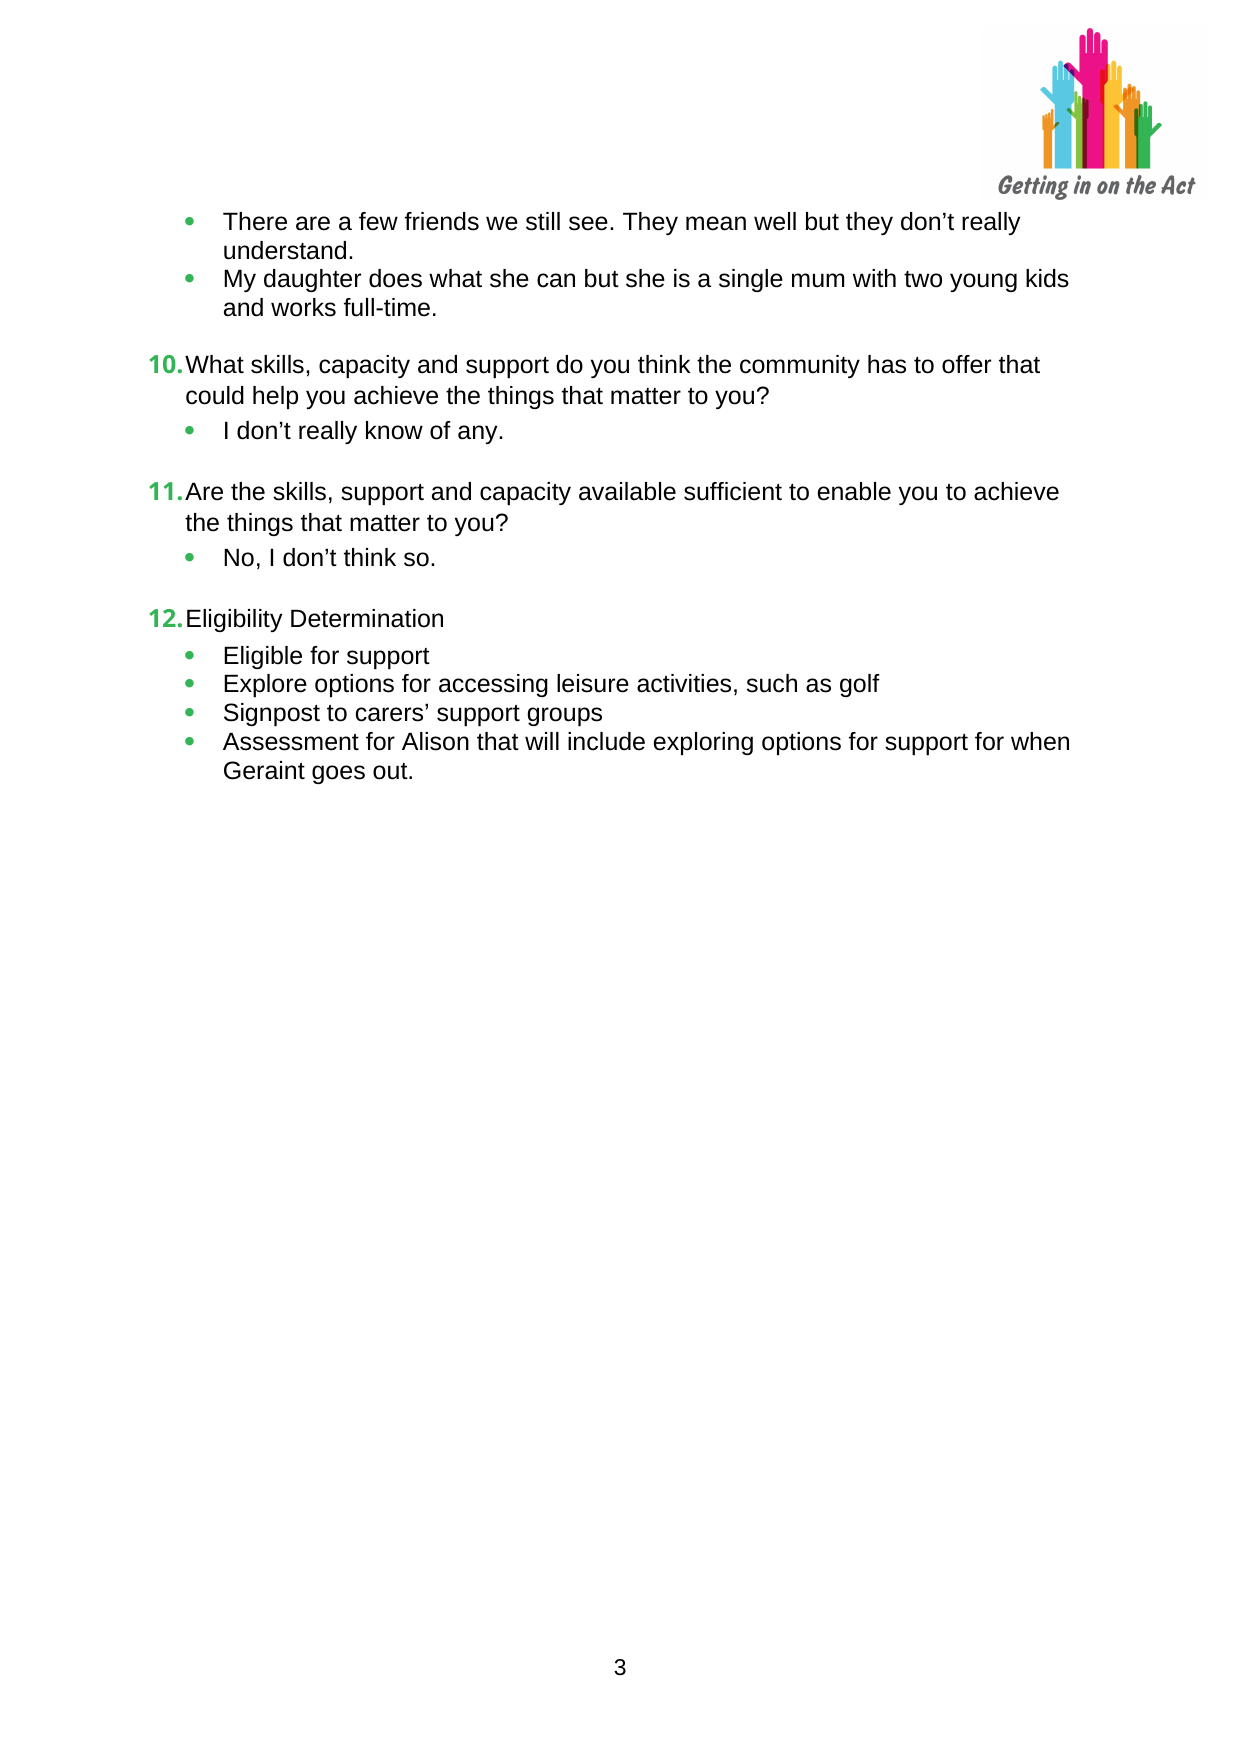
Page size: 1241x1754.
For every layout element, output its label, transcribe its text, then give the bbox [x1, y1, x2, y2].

text I don’t really know of any. [185, 416, 1092, 445]
list Eligibility Determination [148, 600, 1092, 634]
list What skills, capacity and support do you think the community has to offer that could help you achieve the things that matter to you? [148, 347, 1092, 410]
picture [981, 26, 1209, 204]
text Explore options for accessing leisure activities, such as golf [185, 669, 1092, 698]
text There are a few friends we still see. They mean well but they don’t really understand. [185, 207, 1092, 264]
text No, I don’t think so. [185, 543, 1092, 572]
text My daughter does what she can but she is a single mum with two young kids and works full-time. [185, 264, 1092, 322]
text Eligible for support [185, 641, 1092, 669]
list Are the skills, support and capacity available sufficient to enable you to achieve the things that matter to you? [148, 474, 1092, 536]
text Signpost to carers’ support groups [185, 698, 1092, 727]
text Assessment for Alison that will include exploring options for support for when Geraint goes out. [185, 727, 1092, 785]
